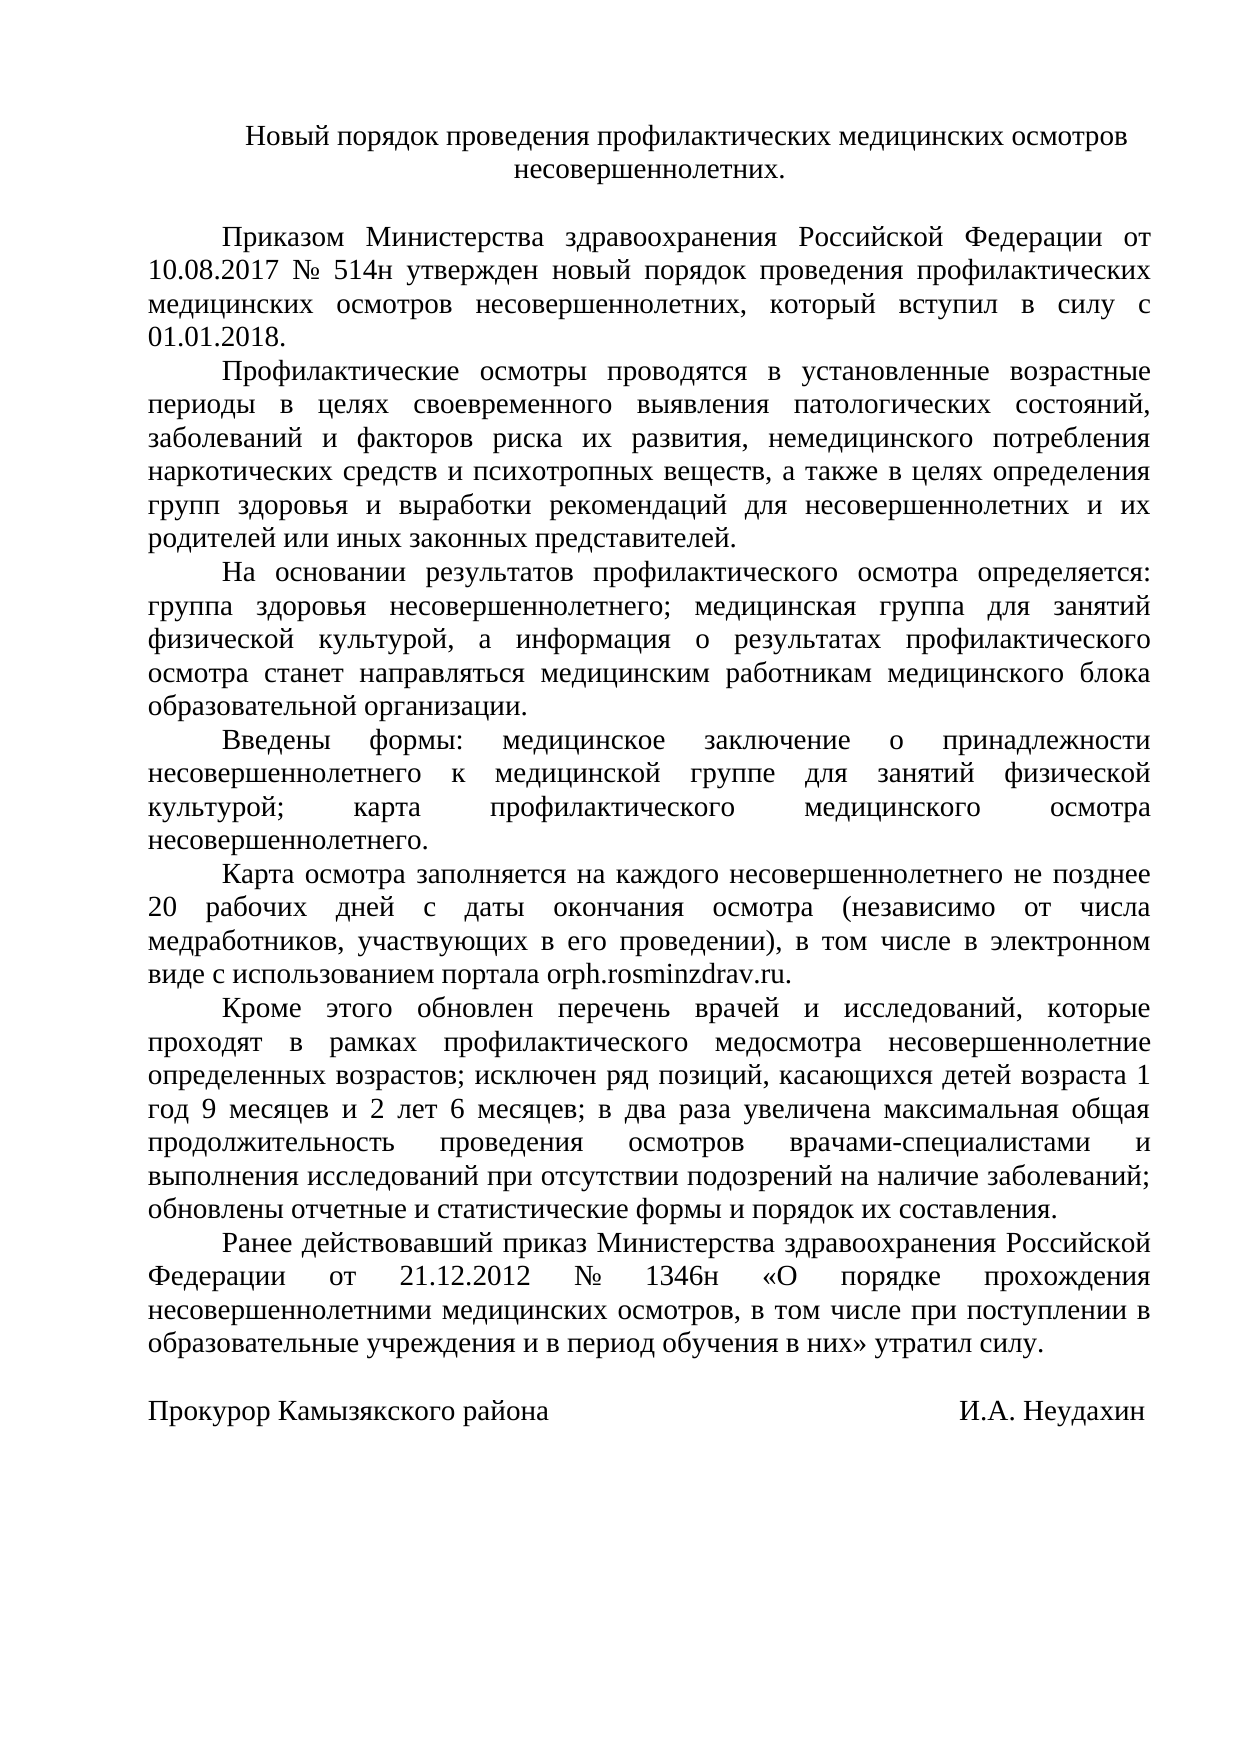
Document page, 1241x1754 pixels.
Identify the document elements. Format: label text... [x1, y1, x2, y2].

text Карта осмотра заполняется на каждого несовершеннолетнего не позднее 20 рабочих дней с даты окончания осмотра (независимо от числа медработников, участвующих в его проведении), в том числе в электронном виде с использованием портала orph.rosminzdrav.ru. [148, 856, 1152, 990]
text Прокурор Камызякского района И.А. Неудахин [148, 1393, 1152, 1426]
text Новый порядок проведения профилактических медицинских осмотров несовершеннолетних. [148, 118, 1152, 185]
text Введены формы: медицинское заключение о принадлежности несовершеннолетнего к медицинской группе для занятий физической культурой; карта профилактического медицинского осмотра несовершеннолетнего. [148, 722, 1152, 856]
text На основании результатов профилактического осмотра определяется: группа здоровья несовершеннолетнего; медицинская группа для занятий физической культурой, а информация о результатах профилактического осмотра станет направляться медицинским работникам медицинского блока образовательной организации. [148, 554, 1152, 722]
text Приказом Министерства здравоохранения Российской Федерации от 10.08.2017 № 514н утвержден новый порядок проведения профилактических медицинских осмотров несовершеннолетних, который вступил в силу с 01.01.2018. [148, 219, 1152, 353]
text Ранее действовавший приказ Министерства здравоохранения Российской Федерации от 21.12.2012 № 1346н «О порядке прохождения несовершеннолетними медицинских осмотров, в том числе при поступлении в образовательные учреждения и в период обучения в них» утратил силу. [148, 1225, 1152, 1359]
text Кроме этого обновлен перечень врачей и исследований, которые проходят в рамках профилактического медосмотра несовершеннолетние определенных возрастов; исключен ряд позиций, касающихся детей возраста 1 год 9 месяцев и 2 лет 6 месяцев; в два раза увеличена максимальная общая продолжительность проведения осмотров врачами-специалистами и выполнения исследований при отсутствии подозрений на наличие заболеваний; обновлены отчетные и статистические формы и порядок их составления. [148, 990, 1152, 1225]
text Профилактические осмотры проводятся в установленные возрастные периоды в целях своевременного выявления патологических состояний, заболеваний и факторов риска их развития, немедицинского потребления наркотических средств и психотропных веществ, а также в целях определения групп здоровья и выработки рекомендаций для несовершеннолетних и их родителей или иных законных представителей. [148, 353, 1152, 554]
